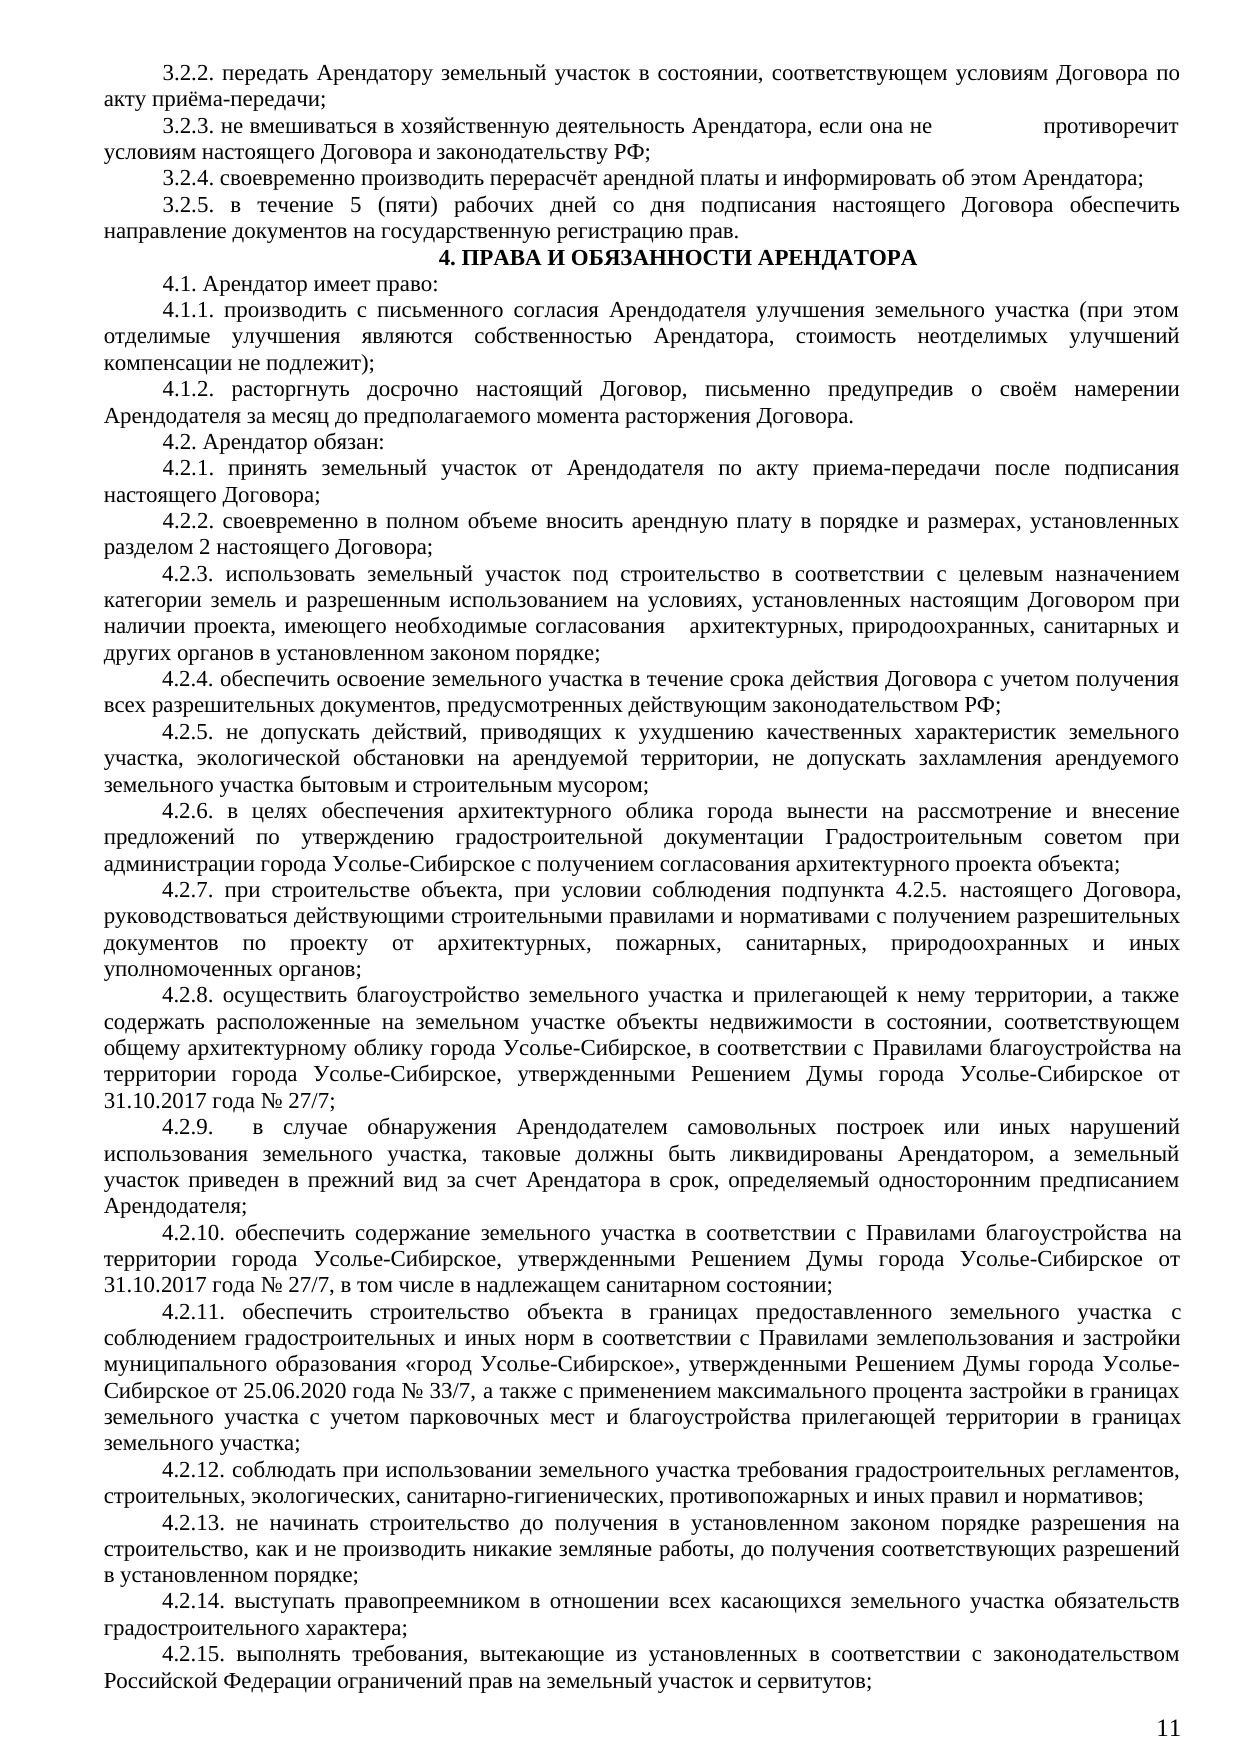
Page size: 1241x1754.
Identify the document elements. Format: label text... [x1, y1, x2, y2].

text 3.2.3. не вмешиваться в хозяйственную деятельность Арендатора, если она не противоречит условиям настоящего Договора и законодательству РФ; [103, 112, 1181, 164]
text 4.2.7. при строительстве объекта, при условии соблюдения подпункта 4.2.5. настоящего Договора, руководствоваться действующими строительными правилами и нормативами с получением разрешительных документов по проекту от архитектурных, пожарных, санитарных, природоохранных и иных уполномоченных органов; [103, 876, 1181, 981]
text 4.2.3. использовать земельный участок под строительство в соответствии с целевым назначением категории земель и разрешенным использованием на условиях, установленных настоящим Договором при наличии проекта, имеющего необходимые согласования архитектурных, природоохранных, санитарных и других органов в установленном законом порядке; [103, 560, 1181, 665]
text 4.2.11. обеспечить строительство объекта в границах предоставленного земельного участка с соблюдением градостроительных и иных норм в соответствии с Правилами землепользования и застройки муниципального образования «город Усолье-Сибирское», утвержденными Решением Думы города Усолье-Сибирское от 25.06.2020 года № 33/7, а также с применением максимального процента застройки в границах земельного участка с учетом парковочных мест и благоустройства прилегающей территории в границах земельного участка; [103, 1298, 1181, 1456]
text 4.2.4. обеспечить освоение земельного участка в течение срока действия Договора с учетом получения всех разрешительных документов, предусмотренных действующим законодательством РФ; [103, 665, 1181, 718]
text 4.2.1. принять земельный участок от Арендодателя по акту приема-передачи после подписания настоящего Договора; [103, 454, 1181, 507]
text 4. ПРАВА И ОБЯЗАННОСТИ АРЕНДАТОРА [103, 243, 1181, 270]
text 4.2.14. выступать правопреемником в отношении всех касающихся земельного участка обязательств градостроительного характера; [103, 1588, 1181, 1640]
text 4.1.2. расторгнуть досрочно настоящий Договор, письменно предупредив о своём намерении Арендодателя за месяц до предполагаемого момента расторжения Договора. [103, 375, 1181, 428]
text 4.2.8. осуществить благоустройство земельного участка и прилегающей к нему территории, а также содержать расположенные на земельном участке объекты недвижимости в состоянии, соответствующем общему архитектурному облику города Усолье-Сибирское, в соответствии с Правилами благоустройства на территории города Усолье-Сибирское, утвержденными Решением Думы города Усолье-Сибирское от 31.10.2017 года № 27/7; [103, 981, 1181, 1113]
text 3.2.2. передать Арендатору земельный участок в состоянии, соответствующем условиям Договора по акту приёма-передачи; [103, 59, 1181, 112]
text 4.2.10. обеспечить содержание земельного участка в соответствии с Правилами благоустройства на территории города Усолье-Сибирское, утвержденными Решением Думы города Усолье-Сибирское от 31.10.2017 года № 27/7, в том числе в надлежащем санитарном состоянии; [103, 1219, 1181, 1298]
text 3.2.4. своевременно производить перерасчёт арендной платы и информировать об этом Арендатора; [103, 164, 1181, 191]
text 4.2.15. выполнять требования, вытекающие из установленных в соответствии с законодательством Российской Федерации ограничений прав на земельный участок и сервитутов; [103, 1640, 1181, 1693]
text 4.1.1. производить с письменного согласия Арендодателя улучшения земельного участка (при этом отделимые улучшения являются собственностью Арендатора, стоимость неотделимых улучшений компенсации не подлежит); [103, 296, 1181, 375]
text 4.2.12. соблюдать при использовании земельного участка требования градостроительных регламентов, строительных, экологических, санитарно-гигиенических, противопожарных и иных правил и нормативов; [103, 1456, 1181, 1508]
text 4.2.9. в случае обнаружения Арендодателем самовольных построек или иных нарушений использования земельного участка, таковые должны быть ликвидированы Арендатором, а земельный участок приведен в прежний вид за счет Арендатора в срок, определяемый односторонним предписанием Арендодателя; [103, 1113, 1181, 1219]
text 3.2.5. в течение 5 (пяти) рабочих дней со дня подписания настоящего Договора обеспечить направление документов на государственную регистрацию прав. [103, 191, 1181, 243]
text 4.2.2. своевременно в полном объеме вносить арендную плату в порядке и размерах, установленных разделом 2 настоящего Договора; [103, 507, 1181, 560]
text 4.2.13. не начинать строительство до получения в установленном законом порядке разрешения на строительство, как и не производить никакие земляные работы, до получения соответствующих разрешений в установленном порядке; [103, 1508, 1181, 1588]
text 4.2.6. в целях обеспечения архитектурного облика города вынести на рассмотрение и внесение предложений по утверждению градостроительной документации Градостроительным советом при администрации города Усолье-Сибирское с получением согласования архитектурного проекта объекта; [103, 797, 1181, 876]
text 4.2. Арендатор обязан: [103, 428, 1181, 454]
text 4.2.5. не допускать действий, приводящих к ухудшению качественных характеристик земельного участка, экологической обстановки на арендуемой территории, не допускать захламления арендуемого земельного участка бытовым и строительным мусором; [103, 718, 1181, 797]
text 4.1. Арендатор имеет право: [103, 270, 1181, 296]
